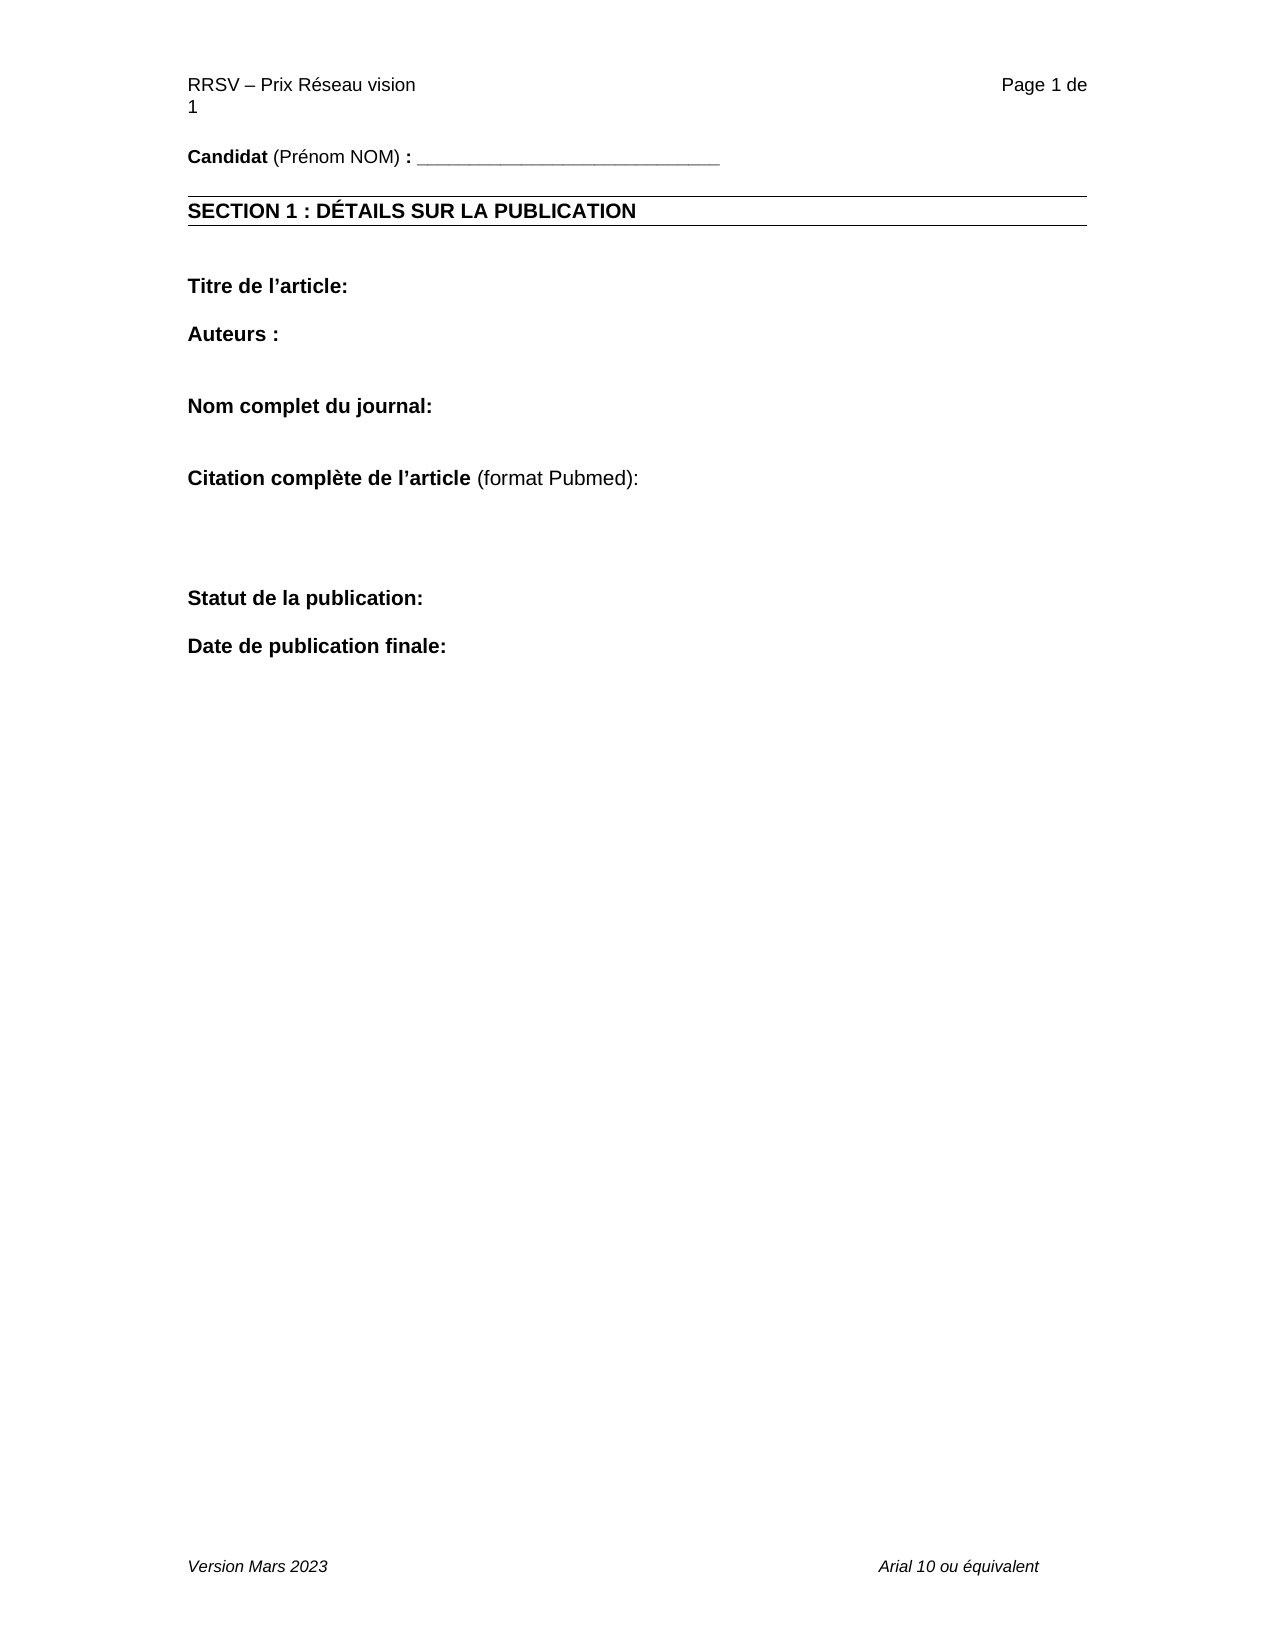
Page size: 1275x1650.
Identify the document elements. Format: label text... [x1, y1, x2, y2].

subtitle Date de publication finale: [187, 633, 1087, 657]
subtitle Titre de l’article: [187, 274, 1087, 298]
subtitle Citation complète de l’article (format Pubmed): [187, 466, 1087, 490]
subtitle SECTION 1 : DÉTAILS SUR LA PUBLICATION [187, 197, 1087, 226]
subtitle Auteurs : [187, 322, 1087, 346]
subtitle Nom complet du journal: [187, 394, 1087, 418]
text Candidat (Prénom NOM) : _____________________________ [187, 146, 1087, 167]
subtitle Statut de la publication: [187, 586, 1087, 609]
